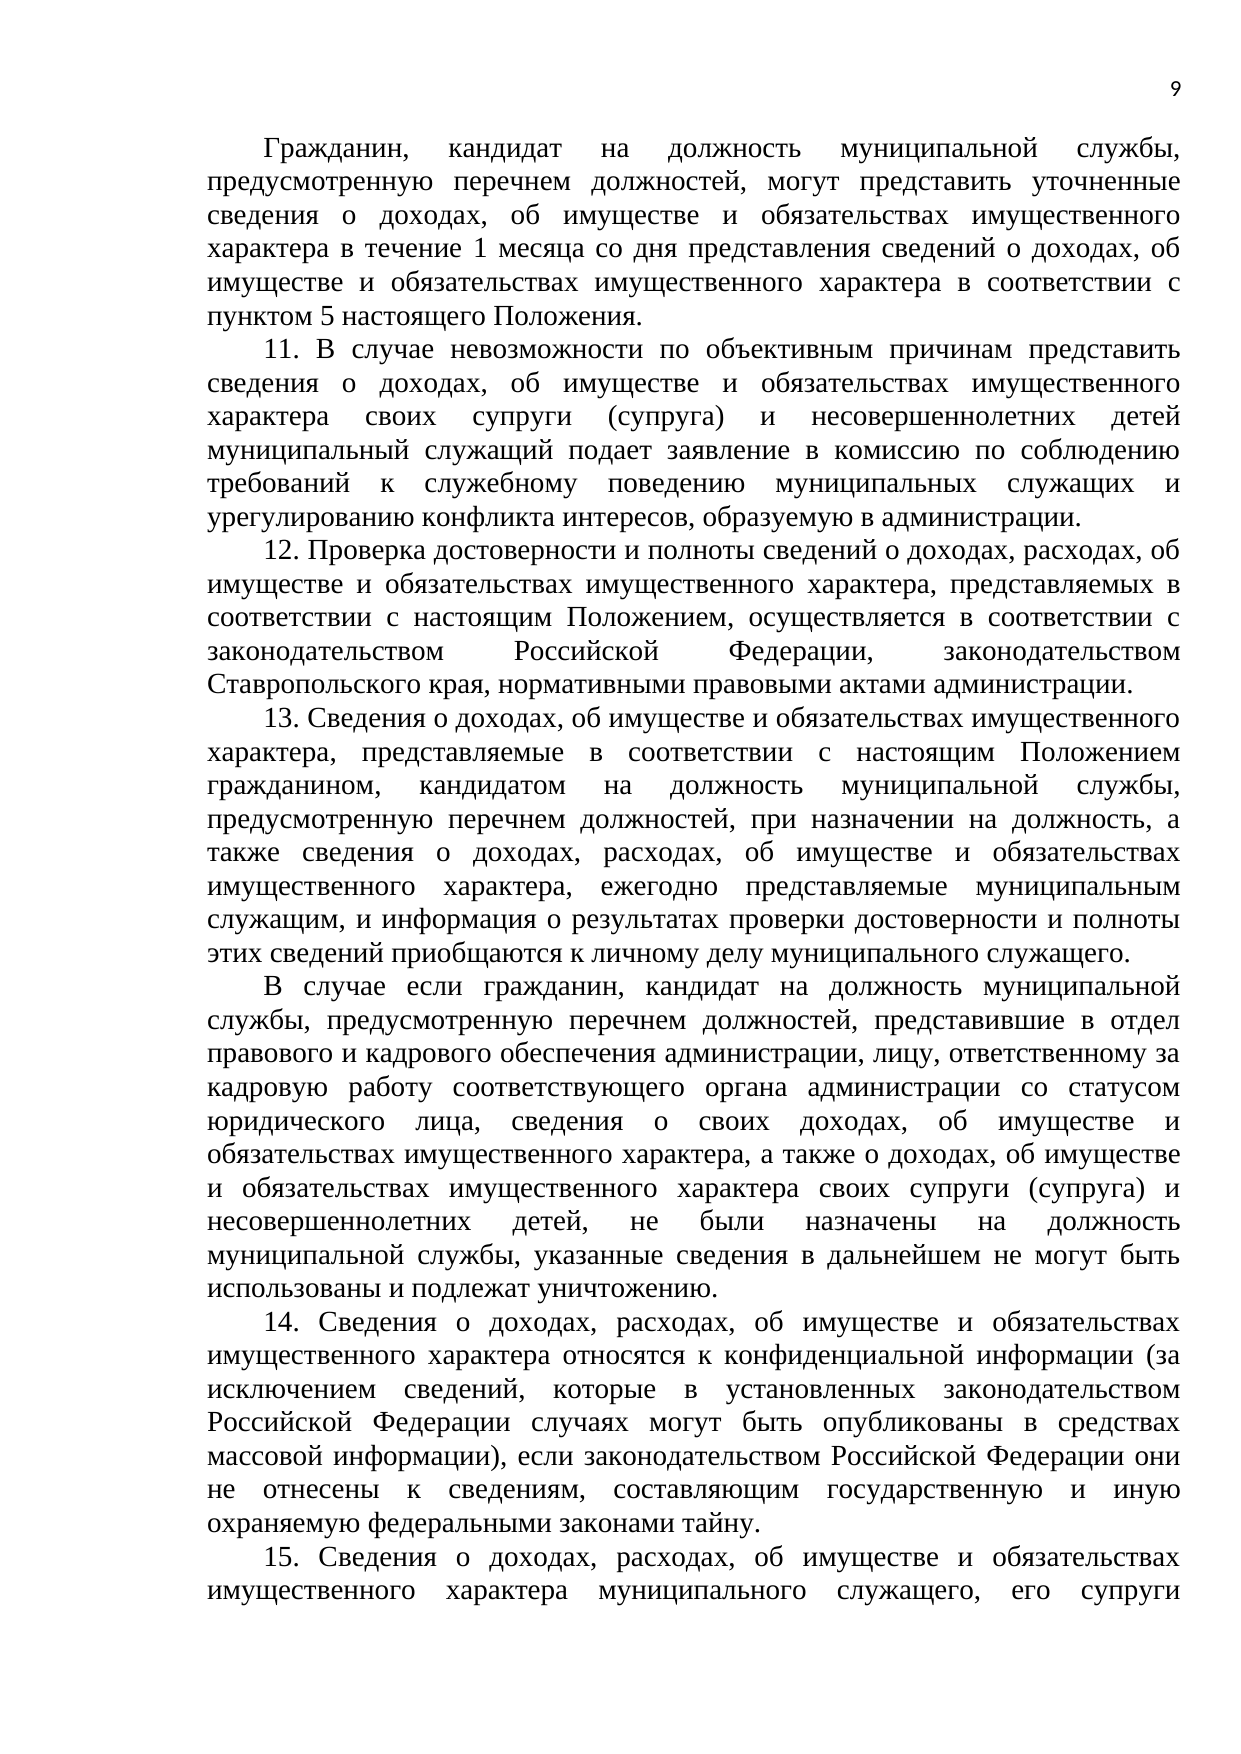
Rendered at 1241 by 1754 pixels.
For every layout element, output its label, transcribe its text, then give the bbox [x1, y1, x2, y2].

text 11. В случае невозможности по объективным причинам представить сведения о доходах, об имуществе и обязательствах имущественного характера своих супруги (супруга) и несовершеннолетних детей муниципальный служащий подает заявление в комиссию по соблюдению требований к служебному поведению муниципальных служащих и урегулированию конфликта интересов, образуемую в администрации. [207, 331, 1181, 532]
text 12. Проверка достоверности и полноты сведений о доходах, расходах, об имуществе и обязательствах имущественного характера, представляемых в соответствии с настоящим Положением, осуществляется в соответствии с законодательством Российской Федерации, законодательством Ставропольского края, нормативными правовыми актами администрации. [207, 532, 1181, 700]
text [207, 1539, 1181, 1606]
text Гражданин, кандидат на должность муниципальной службы, предусмотренную перечнем должностей, могут представить уточненные сведения о доходах, об имуществе и обязательствах имущественного характера в течение 1 месяца со дня представления сведений о доходах, об имуществе и обязательствах имущественного характера в соответствии с пунктом 5 настоящего Положения. [207, 130, 1181, 331]
text 14. Сведения о доходах, расходах, об имуществе и обязательствах имущественного характера относятся к конфиденциальной информации (за исключением сведений, которые в установленных законодательством Российской Федерации случаях могут быть опубликованы в средствах массовой информации), если законодательством Российской Федерации они не отнесены к сведениям, составляющим государственную и иную охраняемую федеральными законами тайну. [207, 1304, 1181, 1539]
text В случае если гражданин, кандидат на должность муниципальной службы, предусмотренную перечнем должностей, представившие в отдел правового и кадрового обеспечения администрации, лицу, ответственному за кадровую работу соответствующего органа администрации со статусом юридического лица, сведения о своих доходах, об имуществе и обязательствах имущественного характера, а также о доходах, об имуществе и обязательствах имущественного характера своих супруги (супруга) и несовершеннолетних детей, не были назначены на должность муниципальной службы, указанные сведения в дальнейшем не могут быть использованы и подлежат уничтожению. [207, 968, 1181, 1304]
text 13. Сведения о доходах, об имуществе и обязательствах имущественного характера, представляемые в соответствии с настоящим Положением гражданином, кандидатом на должность муниципальной службы, предусмотренную перечнем должностей, при назначении на должность, а также сведения о доходах, расходах, об имуществе и обязательствах имущественного характера, ежегодно представляемые муниципальным служащим, и информация о результатах проверки достоверности и полноты этих сведений приобщаются к личному делу муниципального служащего. [207, 700, 1181, 968]
